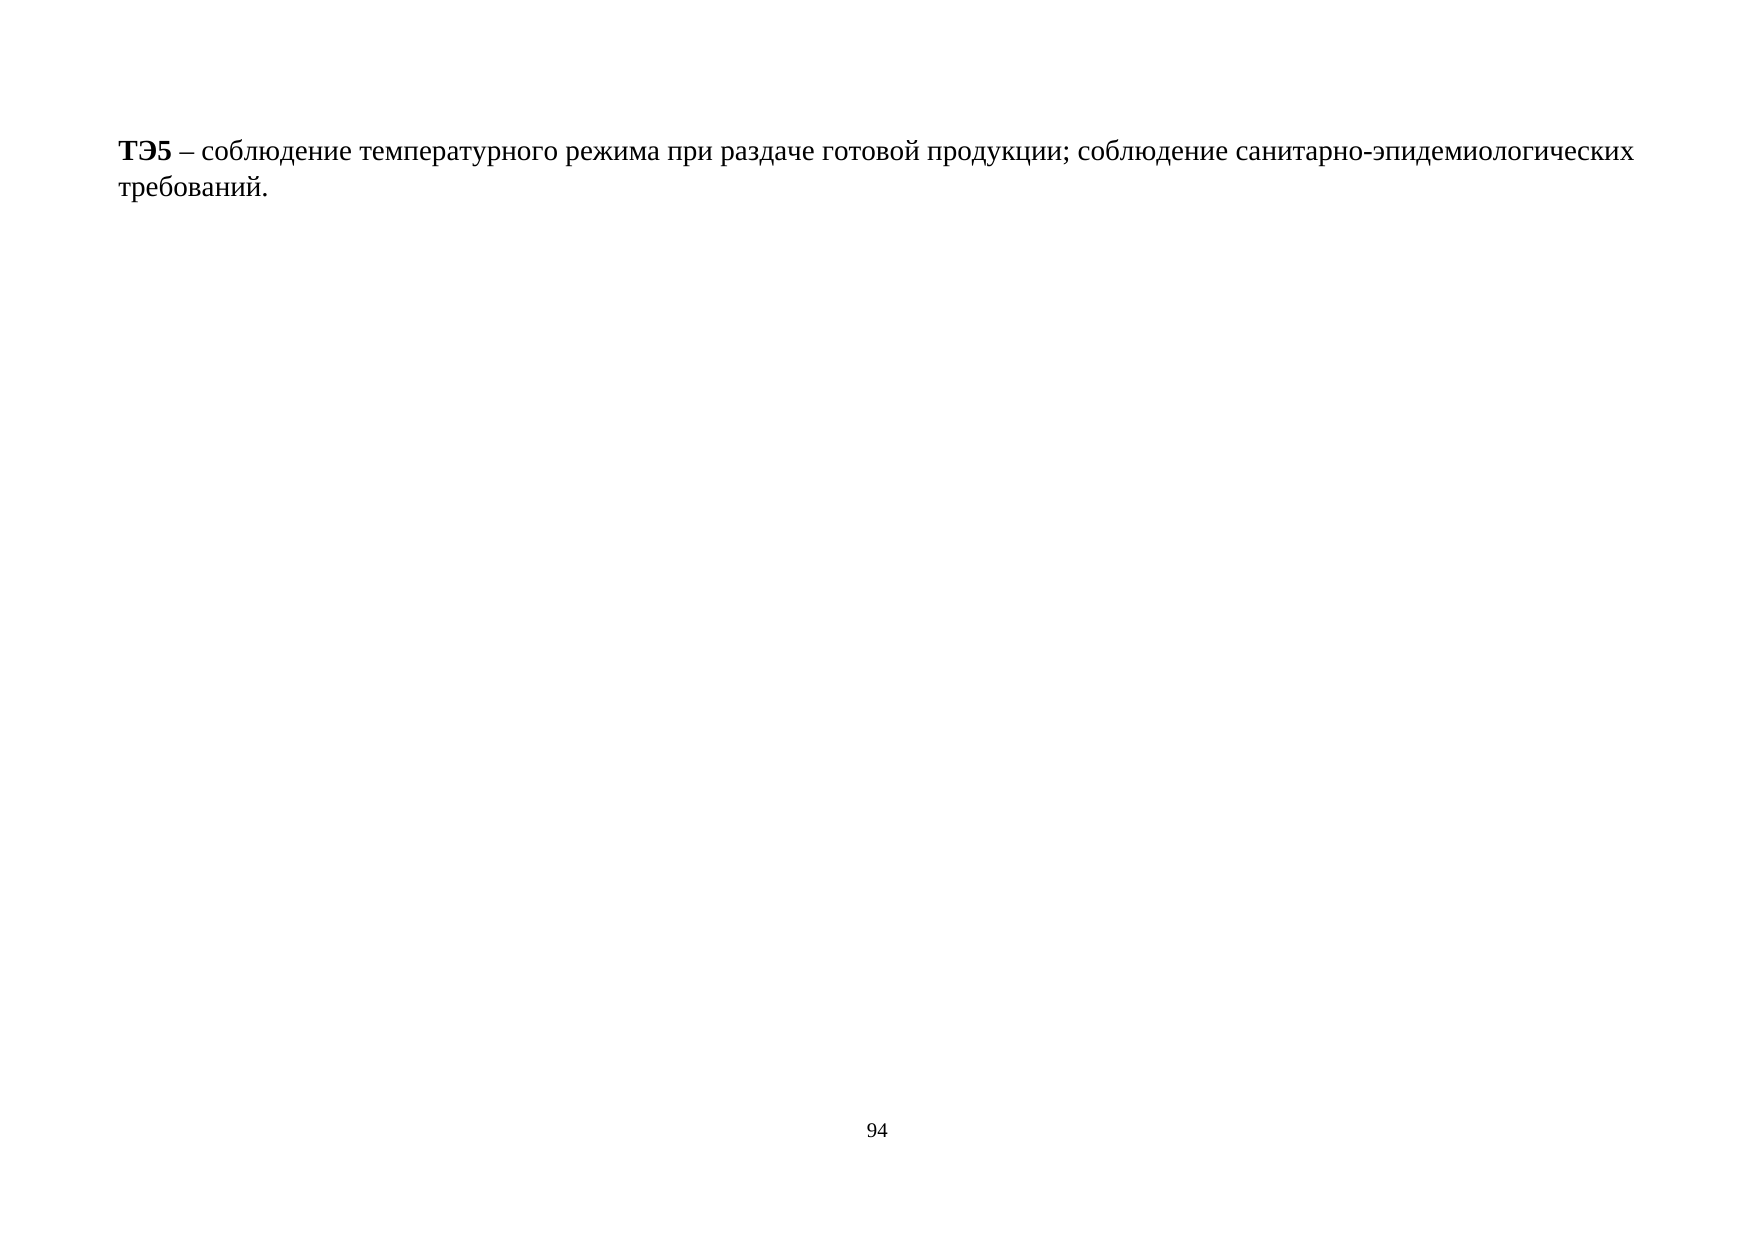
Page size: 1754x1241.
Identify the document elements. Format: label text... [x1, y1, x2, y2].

text ТЭ5 – соблюдение температурного режима при раздаче готовой продукции; соблюдение санитарно-эпидемиологических требований. [118, 133, 1636, 203]
